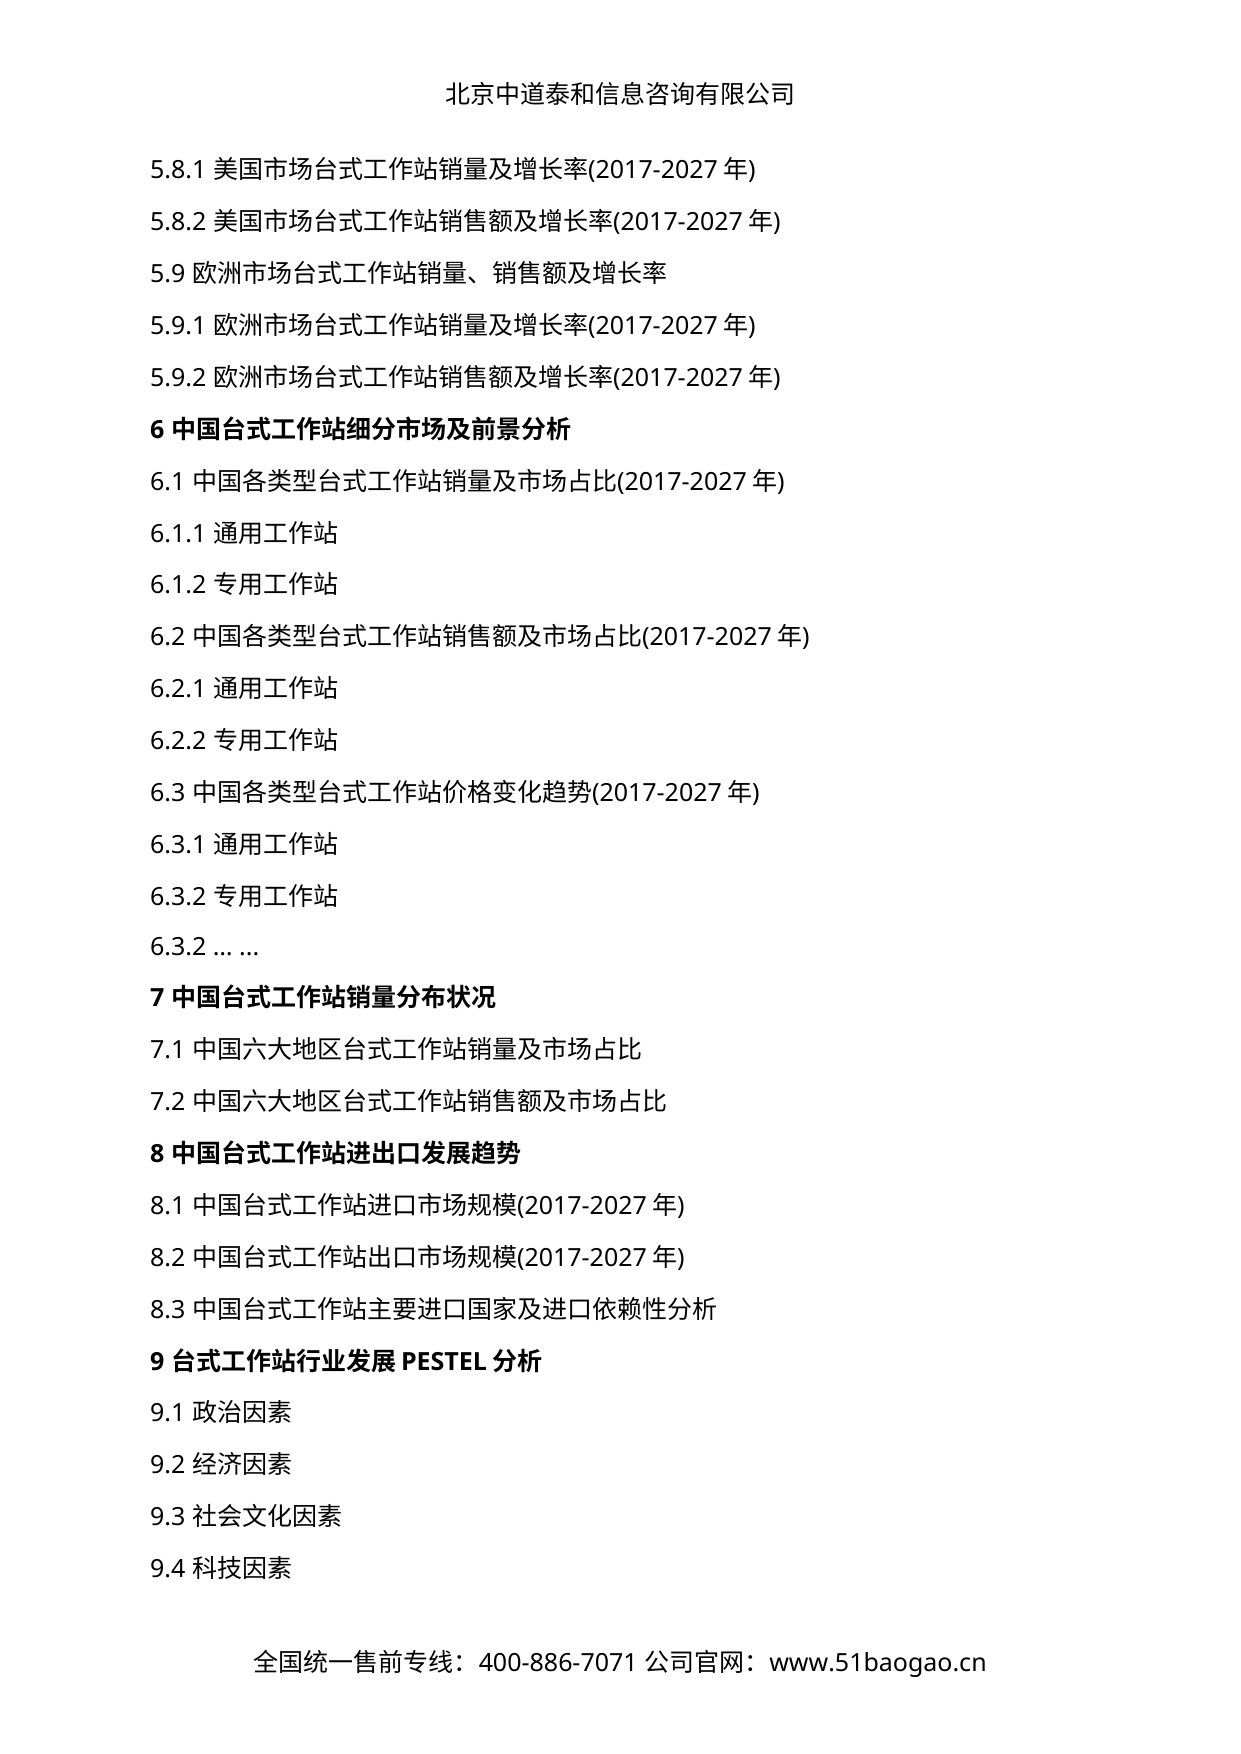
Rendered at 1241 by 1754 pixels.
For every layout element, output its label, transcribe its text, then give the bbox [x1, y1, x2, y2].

text 5.9.1 欧洲市场台式工作站销量及增长率(2017-2027年) [150, 306, 1090, 342]
text 8.2 中国台式工作站出口市场规模(2017-2027年) [150, 1237, 1090, 1273]
text 6.3.2 专用工作站 [150, 876, 1090, 912]
text 5.8.1 美国市场台式工作站销量及增长率(2017-2027年) [150, 150, 1090, 186]
text 6.1.1 通用工作站 [150, 513, 1090, 549]
text 8 中国台式工作站进出口发展趋势 [150, 1133, 1090, 1170]
text 8.3 中国台式工作站主要进口国家及进口依赖性分析 [150, 1289, 1090, 1325]
text 7.1 中国六大地区台式工作站销量及市场占比 [150, 1030, 1090, 1066]
text 5.9.2 欧洲市场台式工作站销售额及增长率(2017-2027年) [150, 357, 1090, 394]
text 6.3.1 通用工作站 [150, 824, 1090, 861]
text 5.8.2 美国市场台式工作站销售额及增长率(2017-2027年) [150, 202, 1090, 238]
text 6.1.2 专用工作站 [150, 565, 1090, 601]
text 7.2 中国六大地区台式工作站销售额及市场占比 [150, 1082, 1090, 1118]
text 6.2.2 专用工作站 [150, 721, 1090, 757]
text 8.1 中国台式工作站进口市场规模(2017-2027年) [150, 1185, 1090, 1222]
text 9.2 经济因素 [150, 1445, 1090, 1481]
text 6 中国台式工作站细分市场及前景分析 [150, 409, 1090, 446]
text 9.3 社会文化因素 [150, 1497, 1090, 1533]
text 6.3.2 … ... [150, 928, 1090, 962]
text 6.2.1 通用工作站 [150, 669, 1090, 705]
text 9.4 科技因素 [150, 1548, 1090, 1585]
text 9 台式工作站行业发展PESTEL分析 [150, 1341, 1090, 1377]
text 9.1 政治因素 [150, 1393, 1090, 1429]
text 6.1 中国各类型台式工作站销量及市场占比(2017-2027年) [150, 461, 1090, 497]
text 6.2 中国各类型台式工作站销售额及市场占比(2017-2027年) [150, 617, 1090, 653]
text 7 中国台式工作站销量分布状况 [150, 978, 1090, 1014]
text 6.3 中国各类型台式工作站价格变化趋势(2017-2027年) [150, 772, 1090, 809]
text 5.9 欧洲市场台式工作站销量、销售额及增长率 [150, 254, 1090, 290]
